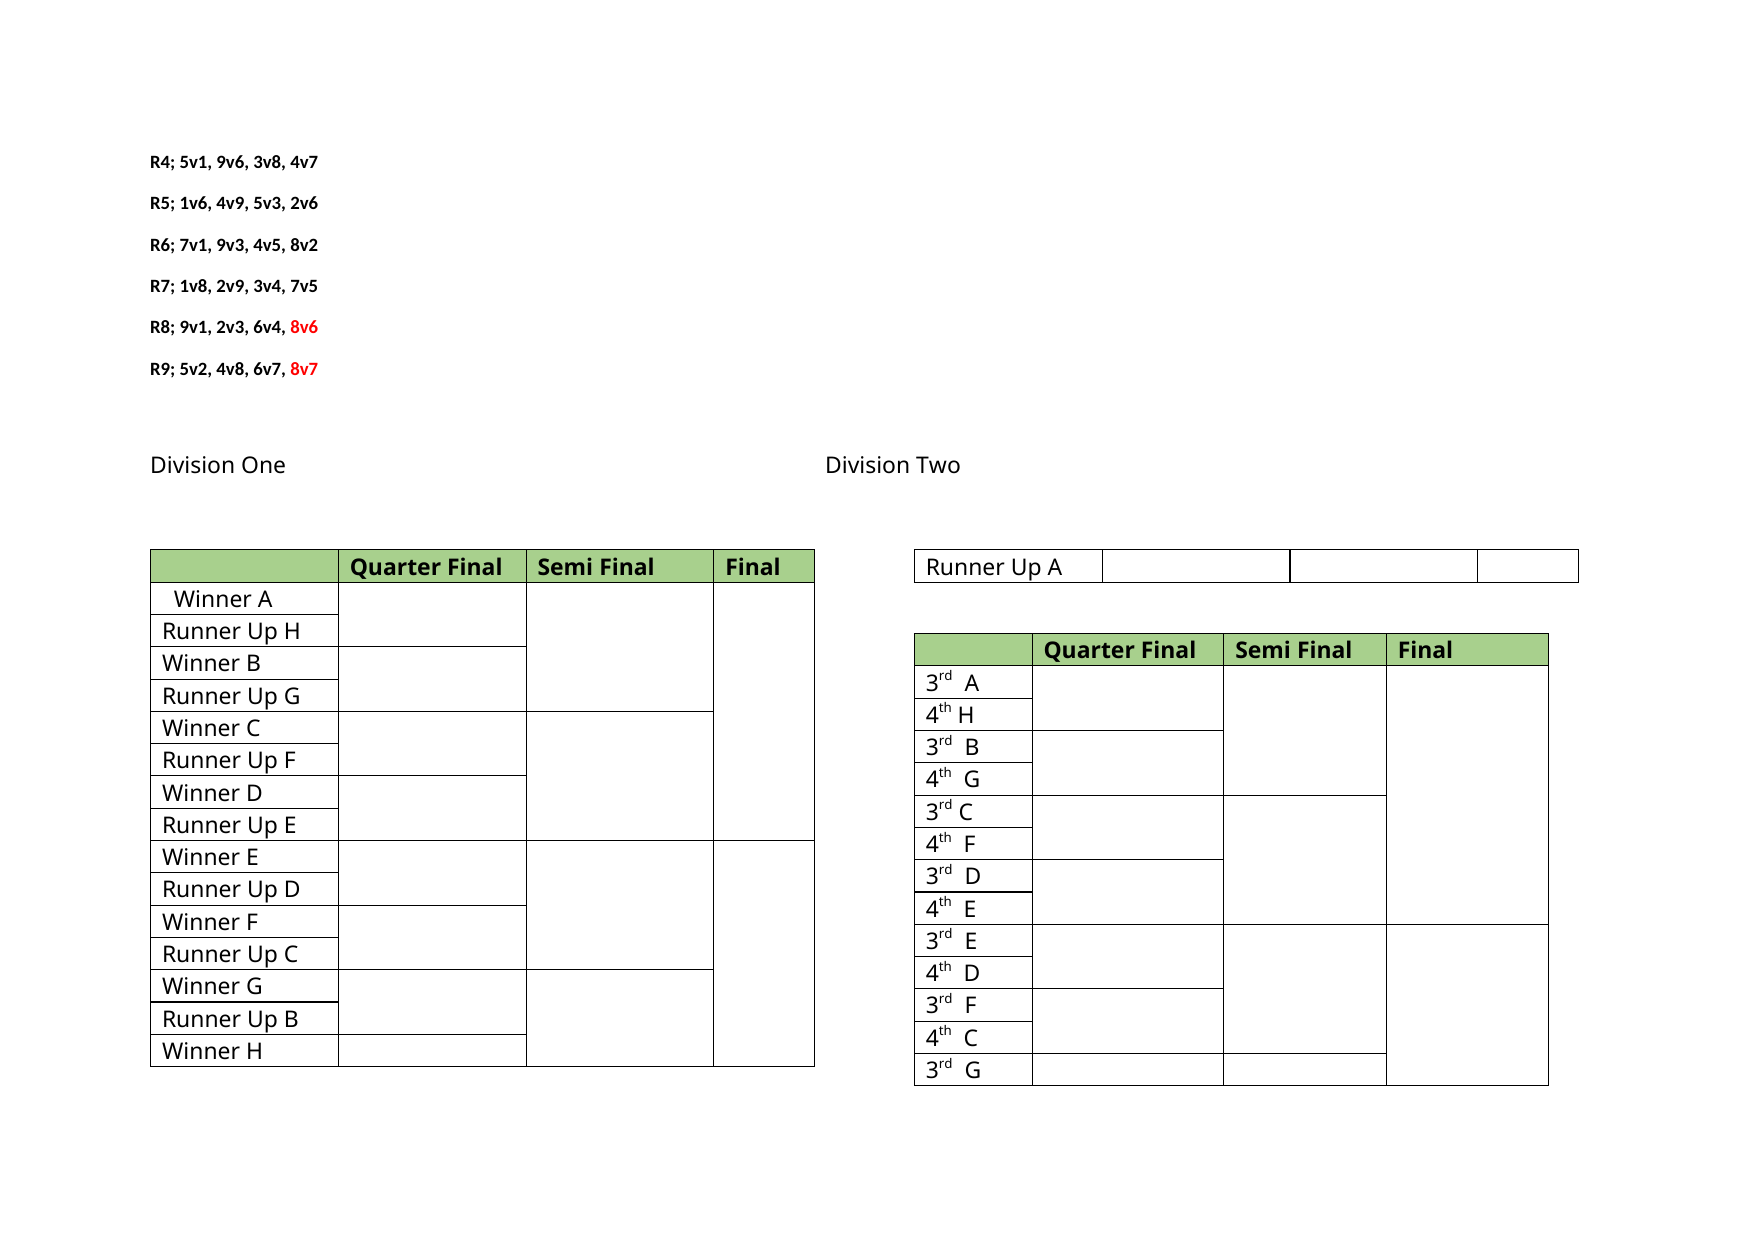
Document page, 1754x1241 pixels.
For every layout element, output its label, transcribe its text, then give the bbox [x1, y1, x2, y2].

table_cell 3rd E [915, 925, 1032, 956]
text R5; 1v6, 4v9, 5v3, 2v6 [150, 191, 1604, 214]
table_cell [527, 841, 713, 969]
table_cell [714, 841, 814, 1066]
table_cell Winner B [151, 647, 338, 678]
table_header [915, 634, 1032, 665]
table_cell [527, 970, 713, 1066]
table_cell [339, 906, 526, 969]
table_cell [1033, 860, 1223, 924]
table_cell [1224, 925, 1386, 1053]
table_cell Runner Up F [151, 744, 338, 775]
table_cell [527, 583, 713, 711]
table_cell 3rd C [915, 796, 1032, 827]
table_cell Winner A [151, 583, 338, 614]
table_cell [1033, 731, 1223, 794]
table_cell [1033, 1054, 1223, 1085]
table_cell Runner Up D [151, 873, 338, 904]
table_cell 4th D [915, 957, 1032, 988]
table_cell 4th C [915, 1022, 1032, 1053]
table_cell [339, 970, 526, 1034]
text R8; 9v1, 2v3, 6v4, 8v6 [150, 315, 1604, 338]
table_cell [339, 776, 526, 840]
table_cell 3rd B [915, 731, 1032, 762]
table_cell 3rd F [915, 989, 1032, 1021]
table_header Semi Final [1224, 634, 1386, 665]
table_cell [339, 712, 526, 775]
table_cell [1033, 796, 1223, 859]
table_cell [1033, 925, 1223, 988]
table_cell Winner C [151, 712, 338, 743]
text R6; 7v1, 9v3, 4v5, 8v2 [150, 233, 1604, 256]
table_cell [339, 1035, 526, 1066]
table_cell Winner G [151, 970, 338, 1001]
table_cell [1224, 1054, 1386, 1085]
table_cell [1224, 796, 1386, 924]
table_header [151, 550, 338, 582]
table_cell [1103, 550, 1289, 582]
table_header Final [714, 550, 814, 582]
table_cell Runner Up G [151, 680, 338, 711]
table_cell 4th G [915, 763, 1032, 794]
text Division One Division Two [150, 448, 1604, 480]
table_cell [1033, 666, 1223, 730]
table_cell Runner Up B [151, 1003, 338, 1034]
table_cell Runner Up E [151, 809, 338, 840]
table_cell 3rd A [915, 666, 1032, 698]
table_cell Runner Up A [915, 550, 1102, 582]
table_header Semi Final [527, 550, 713, 582]
table_cell Runner Up H [151, 615, 338, 646]
table_cell [339, 841, 526, 904]
table_cell [1033, 989, 1223, 1053]
table_cell [1224, 666, 1386, 794]
table_cell 4th H [915, 699, 1032, 730]
table_cell Winner E [151, 841, 338, 872]
table_cell Winner D [151, 776, 338, 808]
table_cell [339, 647, 526, 711]
table_cell [527, 712, 713, 840]
text R7; 1v8, 2v9, 3v4, 7v5 [150, 274, 1604, 297]
table_cell 4th F [915, 828, 1032, 859]
table_cell 3rd G [915, 1054, 1032, 1085]
table_cell [1387, 666, 1548, 924]
table_cell Runner Up C [151, 938, 338, 969]
table_cell 3rd D [915, 860, 1032, 891]
table_header Quarter Final [1033, 634, 1223, 665]
table_header Final [1387, 634, 1548, 665]
table_cell 4th E [915, 893, 1032, 924]
text R4; 5v1, 9v6, 3v8, 4v7 [150, 150, 1604, 173]
table_cell [339, 583, 526, 646]
text R9; 5v2, 4v8, 6v7, 8v7 [150, 357, 1604, 380]
table_cell [714, 583, 814, 840]
table_cell [1387, 925, 1548, 1085]
table_header Quarter Final [339, 550, 526, 582]
table_cell Winner H [151, 1035, 338, 1066]
table_cell Winner F [151, 906, 338, 937]
